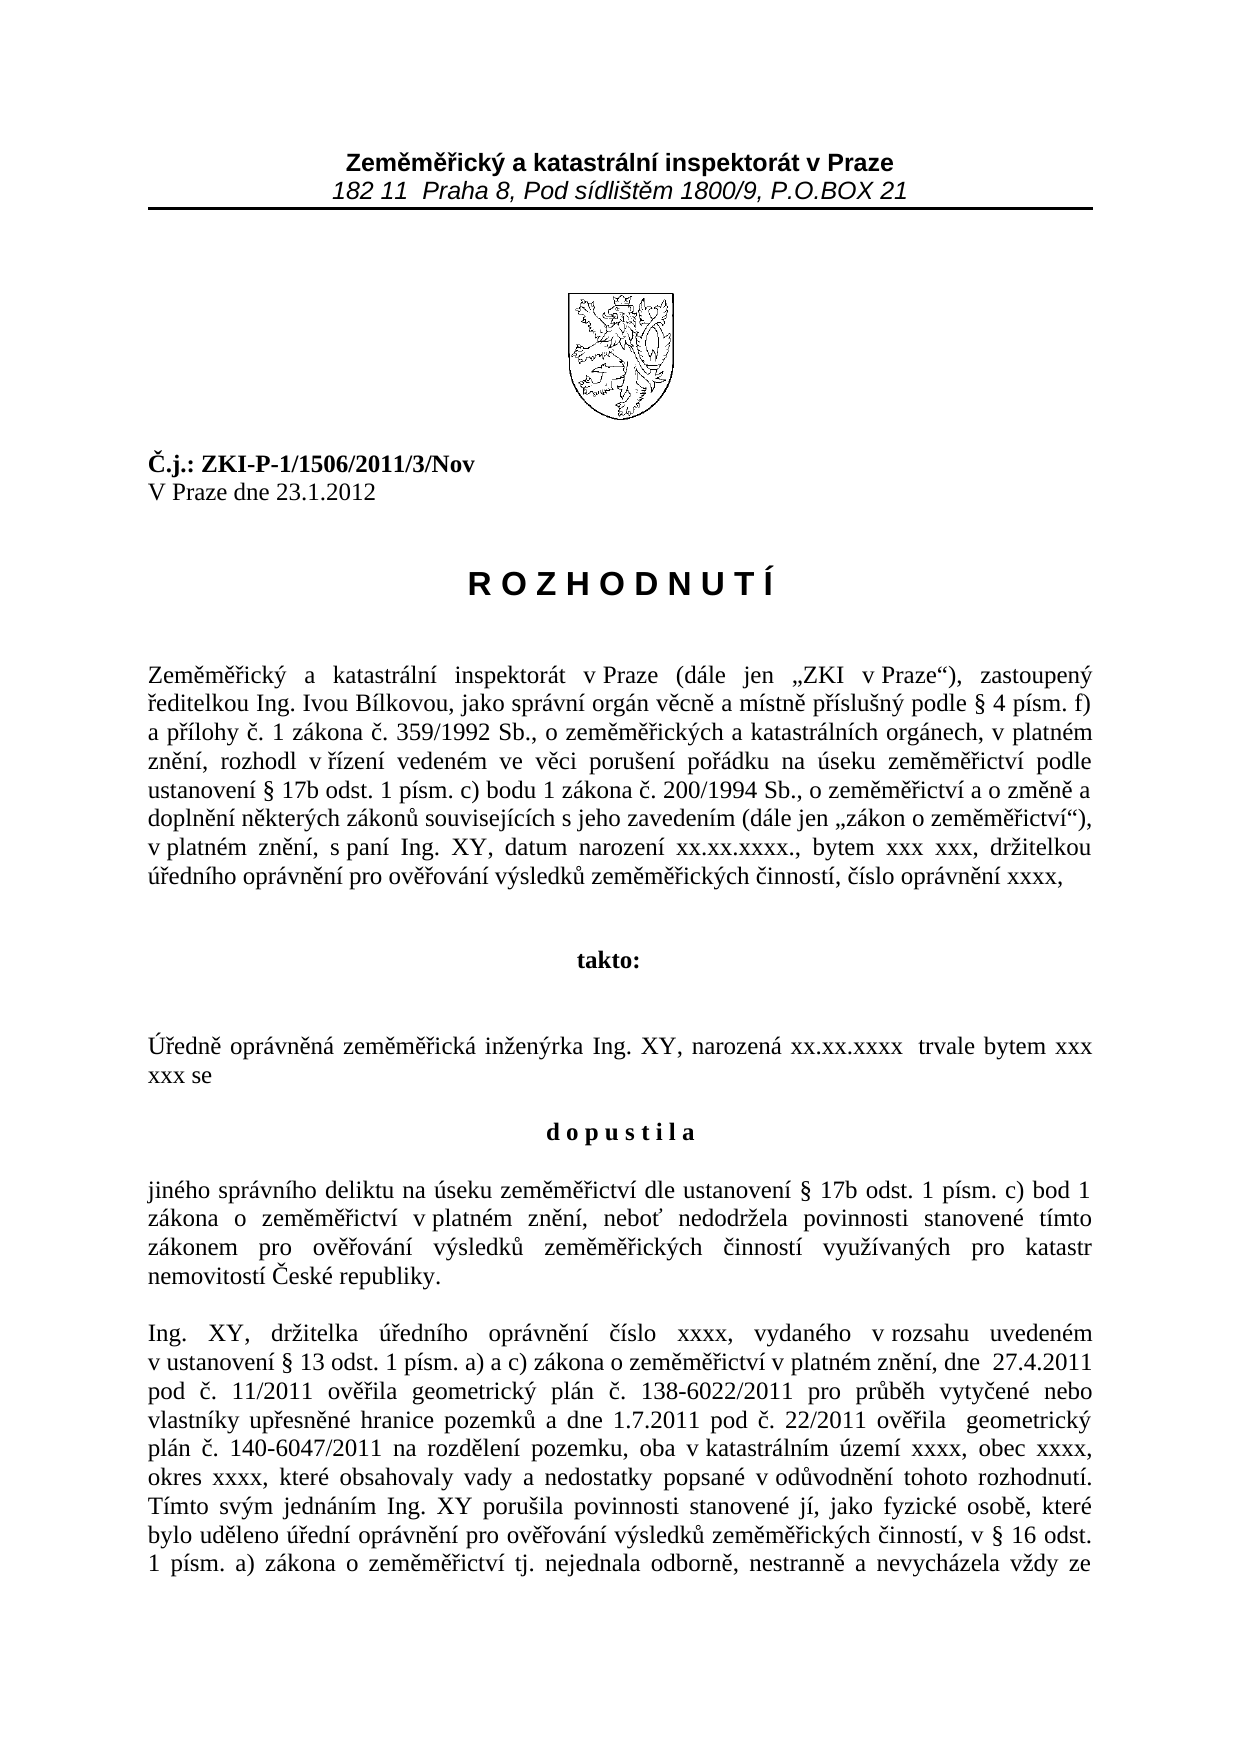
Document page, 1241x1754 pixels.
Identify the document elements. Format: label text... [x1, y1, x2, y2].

title Zeměměřický a katastrální inspektorát v Praze [148, 148, 1093, 176]
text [148, 1318, 1093, 1577]
text Úředně oprávněná zeměměřická inženýrka Ing. XY, narozená xx.xx.xxxx, trvale bytem xxx xxx se [148, 1031, 1093, 1088]
text d o p u s t i l a [148, 1117, 1093, 1146]
picture [565, 291, 675, 420]
text Č.j.: ZKI-P-1/1506/2011/3/Nov [148, 449, 1093, 477]
text takto: [148, 945, 1093, 973]
text jiného správního deliktu na úseku zeměměřictví dle ustanovení § 17b odst. 1 písm. c) bod 1 zákona o zeměměřictví v platném znění, neboť nedodržela povinnosti stanovené tímto zákonem pro ověřování výsledků zeměměřických činností využívaných pro katastr nemovitostí České republiky. [148, 1175, 1093, 1290]
subtitle R O Z H O D N U T Í [148, 564, 1093, 602]
text Zeměměřický a katastrální inspektorát v Praze (dále jen „ZKI v Praze“), zastoupený ředitelkou Ing. Ivou Bílkovou, jako správní orgán věcně a místně příslušný podle § 4 písm. f) a přílohy č. 1 zákona č. 359/1992 Sb., o zeměměřických a katastrálních orgánech, v platném znění, rozhodl v řízení vedeném ve věci porušení pořádku na úseku zeměměřictví podle ustanovení § 17b odst. 1 písm. c) bodu 1 zákona č. 200/1994 Sb., o zeměměřictví a o změně a doplnění některých zákonů souvisejících s jeho zavedením (dále jen „zákon o zeměměřictví“), v platném znění, s paní Ing. XY, datum narození xx.xx.xxxx., bytem xxx xxx, držitelkou úředního oprávnění pro ověřování výsledků zeměměřických činností, číslo oprávnění xxxx, [148, 660, 1093, 890]
text V Praze dne 23.1.2012 [148, 477, 1093, 506]
text 182 11 Praha 8, Pod sídlištěm 1800/9, P.O.BOX 21 [148, 176, 1093, 207]
